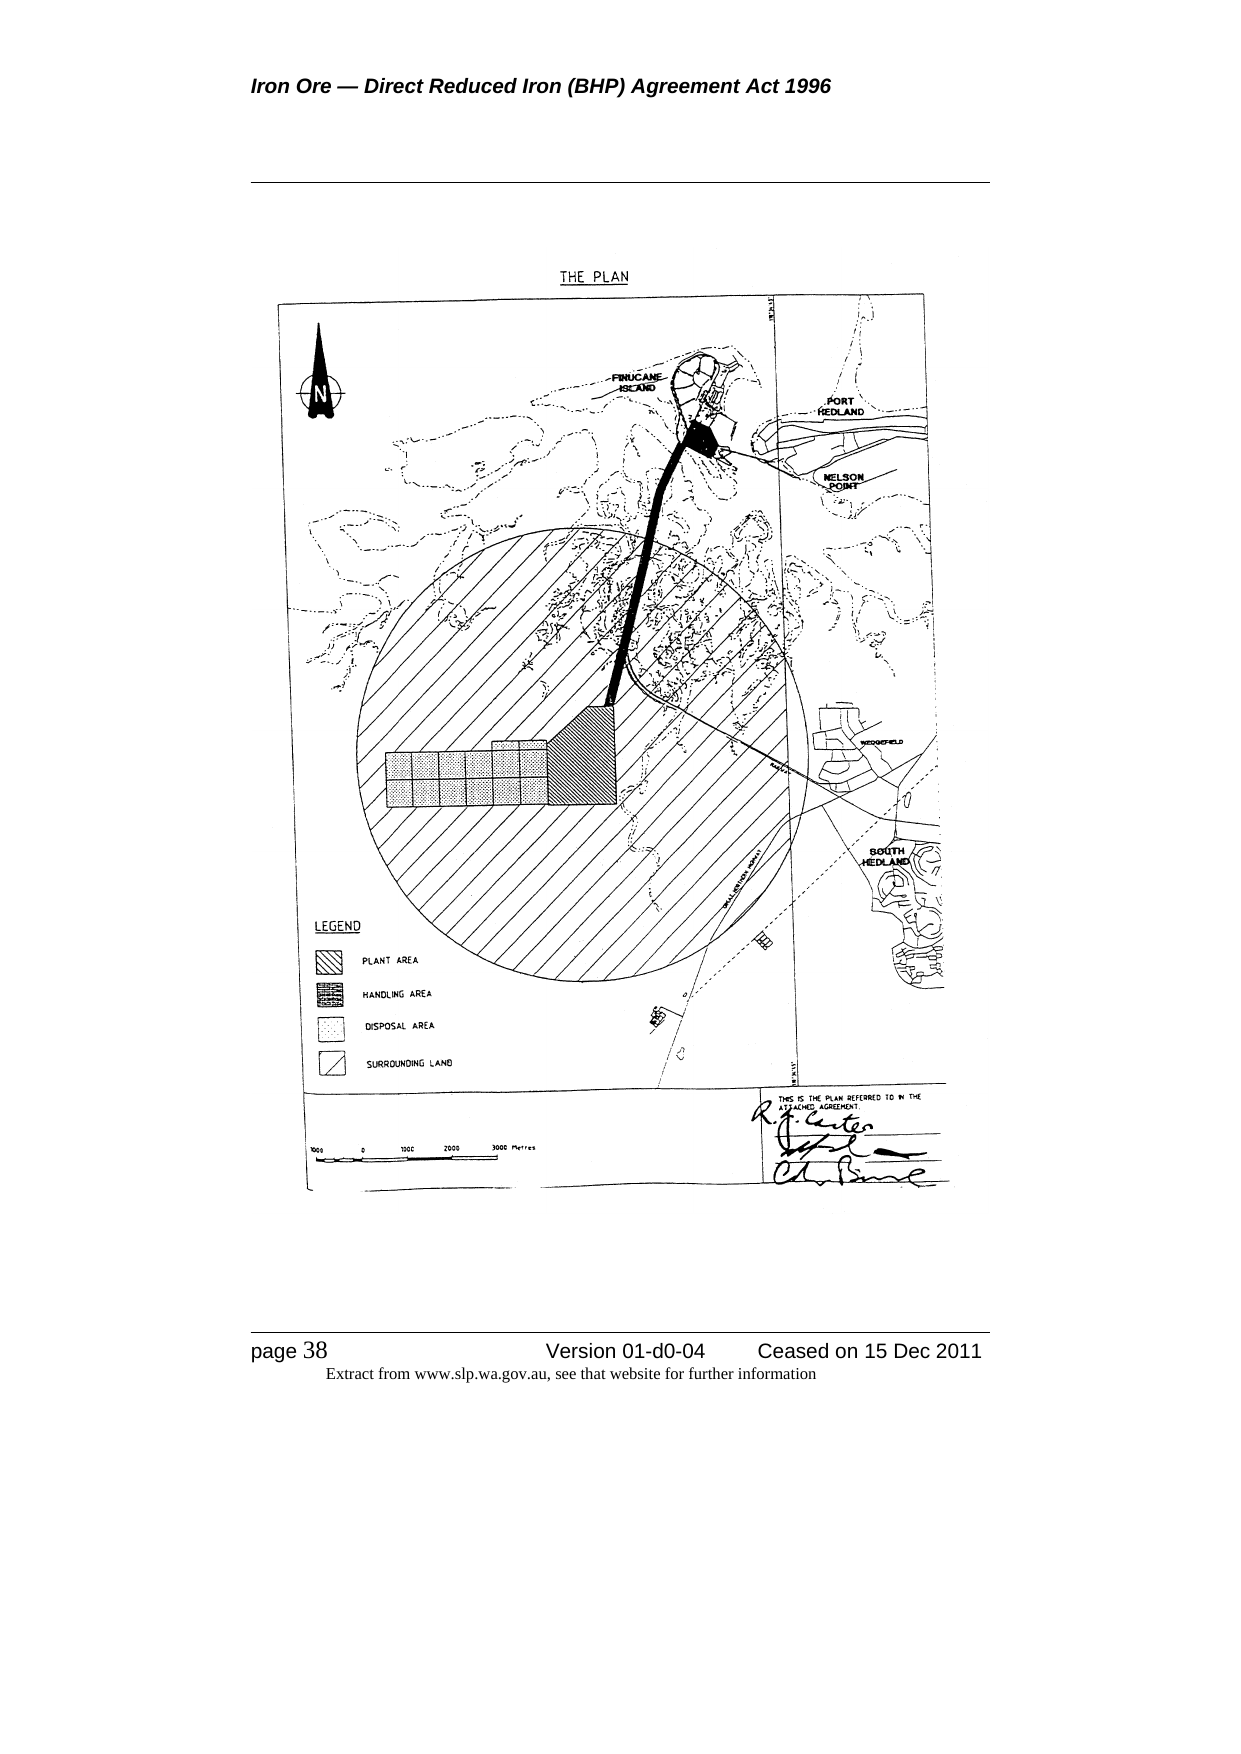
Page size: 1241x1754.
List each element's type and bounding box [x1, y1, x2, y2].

picture [251, 247, 989, 1214]
